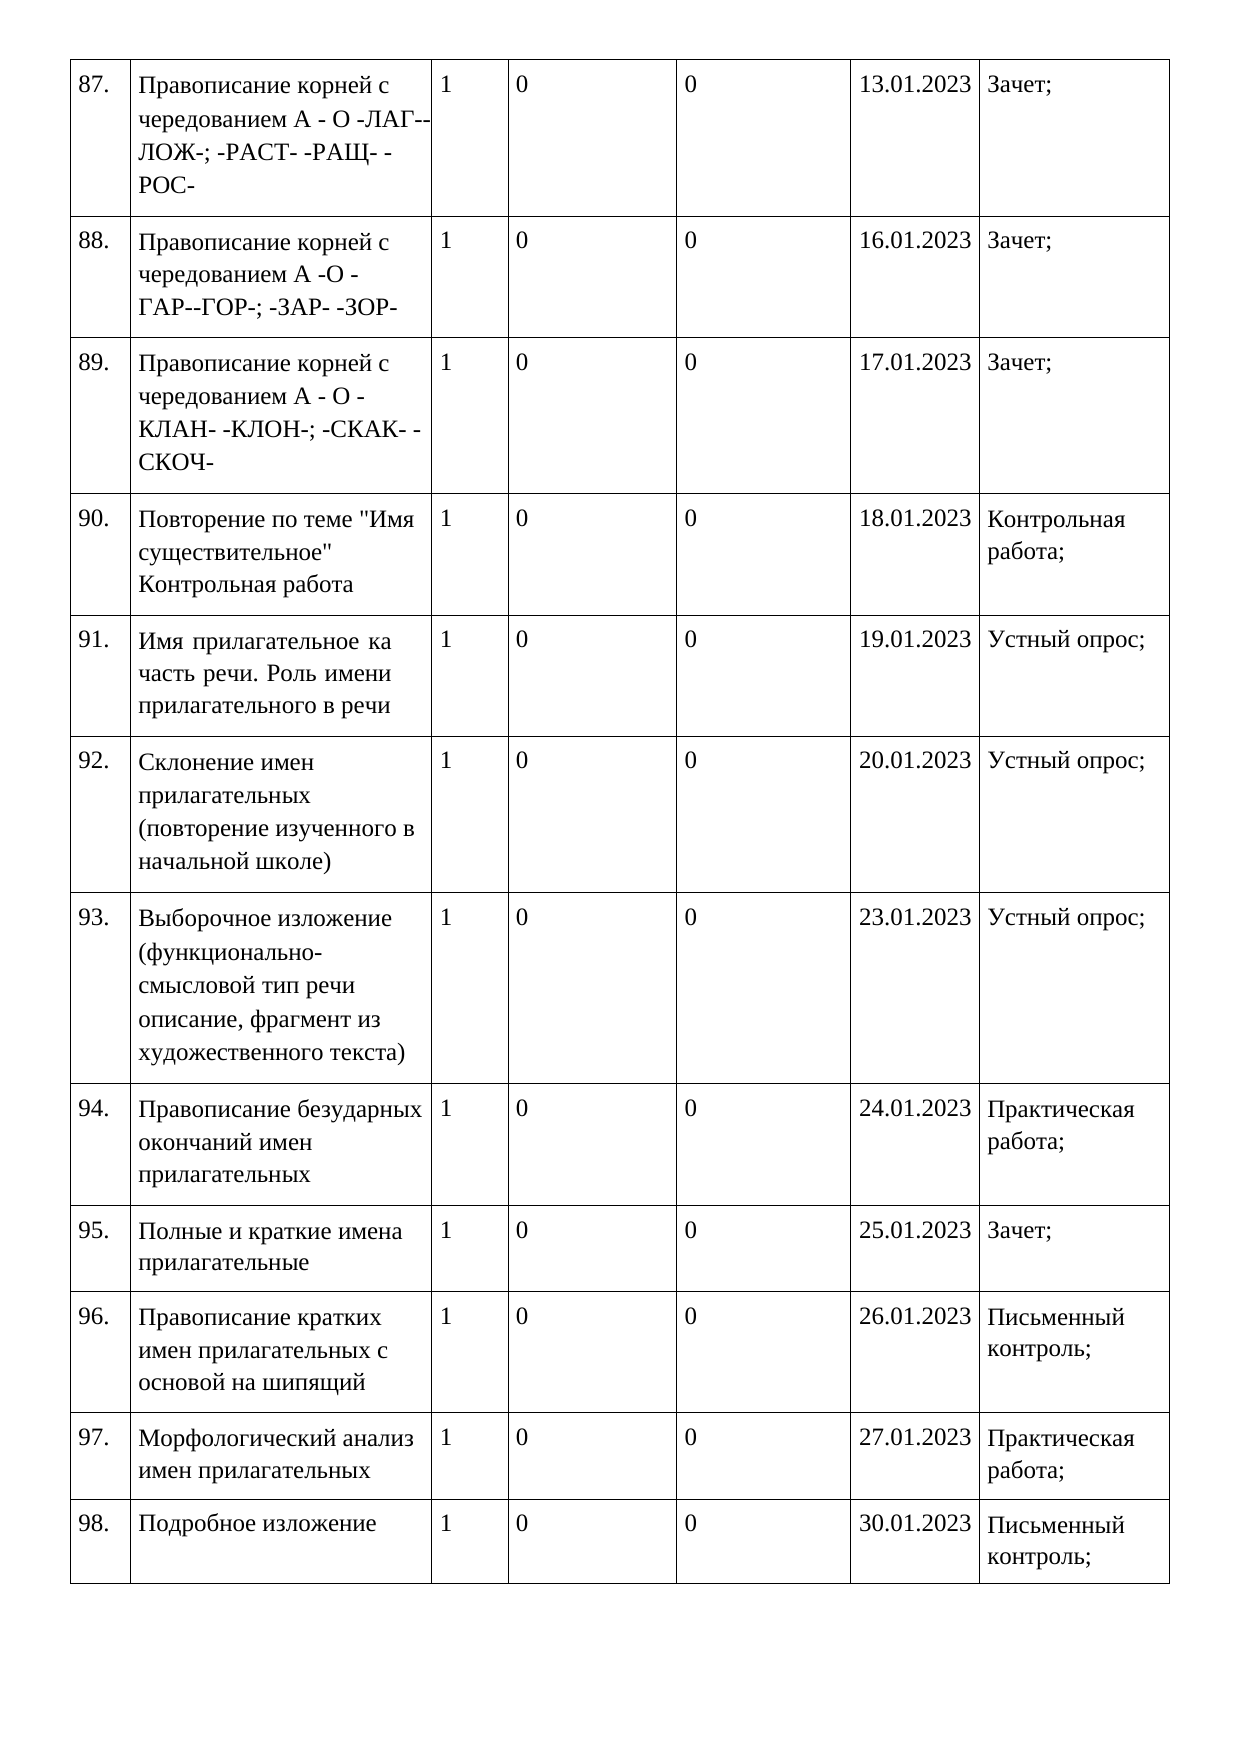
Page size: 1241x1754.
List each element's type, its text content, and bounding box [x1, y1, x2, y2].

table_header 1 [432, 60, 508, 216]
table_cell 0 [677, 1084, 850, 1204]
table_cell Имя прилагательное ка часть речи. Роль имени прилагательного в речи [131, 616, 431, 736]
table_header 13.01.2023 [851, 60, 979, 216]
table_cell Контрольная работа; [980, 494, 1169, 614]
table_cell 0 [677, 1500, 850, 1583]
table_cell 88. [71, 217, 130, 337]
table_cell 89. [71, 338, 130, 493]
table_cell 0 [509, 737, 676, 892]
table_cell 92. [71, 737, 130, 892]
table_cell 25.01.2023 [851, 1206, 979, 1291]
table_cell 20.01.2023 [851, 737, 979, 892]
table_cell 23.01.2023 [851, 893, 979, 1083]
table_cell 0 [677, 737, 850, 892]
table_cell 97. [71, 1413, 130, 1498]
table_cell 0 [509, 893, 676, 1083]
table_cell 0 [677, 1413, 850, 1498]
table_cell 0 [677, 1292, 850, 1412]
table_cell 1 [432, 1413, 508, 1498]
table_header 0 [677, 60, 850, 216]
table_cell Склонение имен прилагательных (повторение изученного в начальной школе) [131, 737, 431, 892]
table_cell 0 [509, 1206, 676, 1291]
table_cell 1 [432, 1500, 508, 1583]
table_cell 1 [432, 737, 508, 892]
table_cell Практическая работа; [980, 1413, 1169, 1498]
table_cell 0 [509, 1292, 676, 1412]
table_cell Зачет; [980, 338, 1169, 493]
table_cell 91. [71, 616, 130, 736]
table_cell 0 [677, 217, 850, 337]
table_cell Устный опрос; [980, 737, 1169, 892]
table_cell 0 [677, 616, 850, 736]
table_header Зачет; [980, 60, 1169, 216]
table_cell 98. [71, 1500, 130, 1583]
table_cell 1 [432, 338, 508, 493]
table_cell 94. [71, 1084, 130, 1204]
table_cell 90. [71, 494, 130, 614]
table_cell 1 [432, 494, 508, 614]
table_cell 0 [509, 616, 676, 736]
table_cell 0 [509, 1084, 676, 1204]
table_cell Письменный контроль; [980, 1500, 1169, 1583]
table_cell Повторение по теме "Имя существительное" Контрольная работа [131, 494, 431, 614]
table_cell 1 [432, 1206, 508, 1291]
table_cell 1 [432, 616, 508, 736]
table_cell 16.01.2023 [851, 217, 979, 337]
table_cell 27.01.2023 [851, 1413, 979, 1498]
table_cell Выборочное изложение (функционально- смысловой тип речи описание, фрагмент из художественного текста) [131, 893, 431, 1083]
table_cell 93. [71, 893, 130, 1083]
table_cell Морфологический анализ имен прилагательных [131, 1413, 431, 1498]
table_cell Зачет; [980, 217, 1169, 337]
table_cell Устный опрос; [980, 616, 1169, 736]
table_cell 0 [509, 1413, 676, 1498]
table_cell 1 [432, 893, 508, 1083]
table_cell Устный опрос; [980, 893, 1169, 1083]
table_cell 1 [432, 1084, 508, 1204]
table_cell Правописание корней с чередованием А -О -ГАР--ГОР-; -ЗАР- -ЗОР- [131, 217, 431, 337]
table_cell 96. [71, 1292, 130, 1412]
table_cell 0 [677, 338, 850, 493]
table_header 87. [71, 60, 130, 216]
table_cell 95. [71, 1206, 130, 1291]
table_cell Зачет; [980, 1206, 1169, 1291]
table_cell 0 [677, 1206, 850, 1291]
table_cell 0 [677, 893, 850, 1083]
table_cell 17.01.2023 [851, 338, 979, 493]
table_cell 30.01.2023 [851, 1500, 979, 1583]
table_cell 1 [432, 217, 508, 337]
table_cell 0 [509, 494, 676, 614]
table_cell 18.01.2023 [851, 494, 979, 614]
table_cell 26.01.2023 [851, 1292, 979, 1412]
table_cell 0 [509, 217, 676, 337]
table_cell Правописание корней с чередованием А - О - КЛАН- -КЛОН-; -СКАК- -СКОЧ- [131, 338, 431, 493]
table_cell Полные и краткие имена прилагательные [131, 1206, 431, 1291]
table_cell Письменный контроль; [980, 1292, 1169, 1412]
table_cell Подробное изложение [131, 1500, 431, 1583]
table_cell 0 [677, 494, 850, 614]
table_cell 0 [509, 1500, 676, 1583]
table_cell 1 [432, 1292, 508, 1412]
table_cell Практическая работа; [980, 1084, 1169, 1204]
table_cell Правописание кратких имен прилагательных с основой на шипящий [131, 1292, 431, 1412]
table_header 0 [509, 60, 676, 216]
table_header Правописание корней с чередованием А - О -ЛАГ--ЛОЖ-; -РАСТ- -РАЩ- -РОС- [131, 60, 431, 216]
table_cell 0 [509, 338, 676, 493]
table_cell Правописание безударных окончаний имен прилагательных [131, 1084, 431, 1204]
table_cell 19.01.2023 [851, 616, 979, 736]
table_cell 24.01.2023 [851, 1084, 979, 1204]
